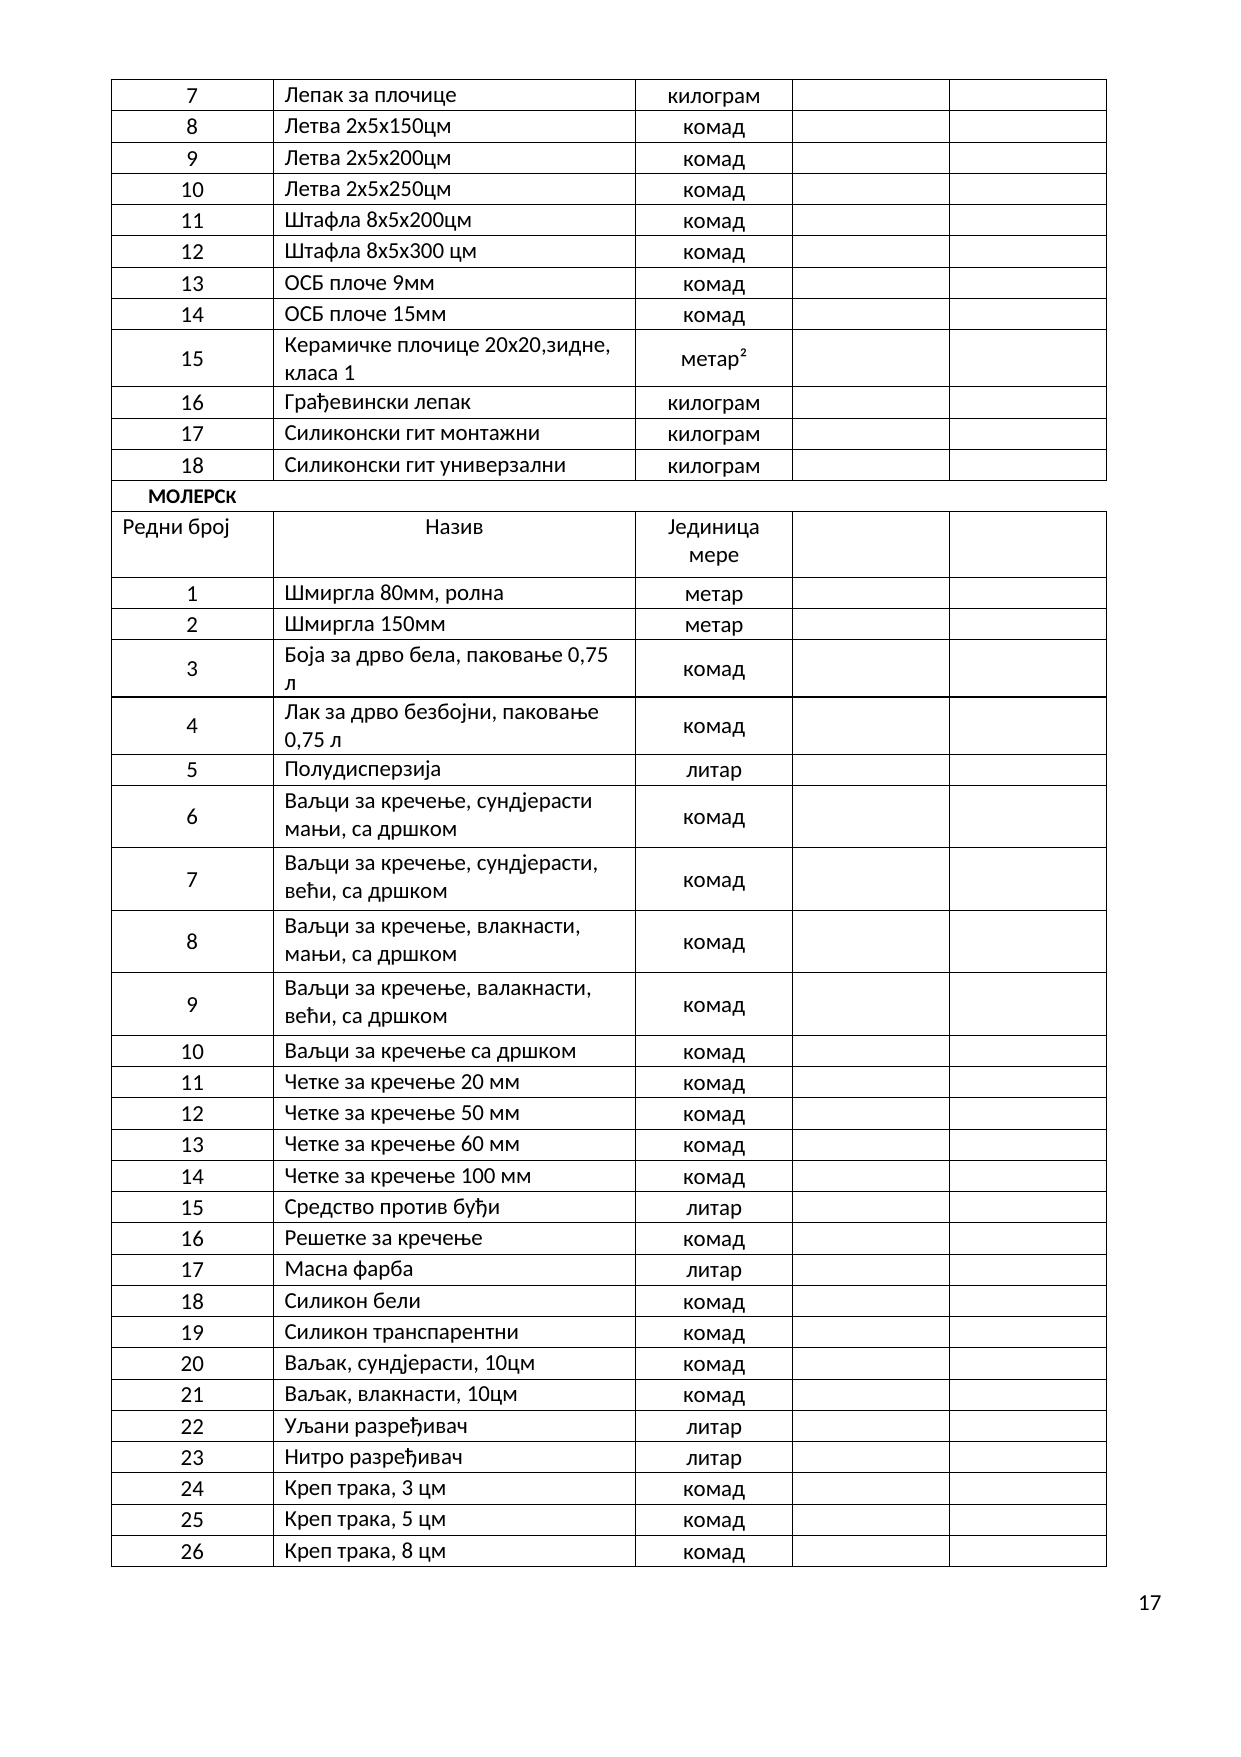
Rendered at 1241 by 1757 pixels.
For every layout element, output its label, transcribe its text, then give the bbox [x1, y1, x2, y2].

table_cell 2 [112, 609, 273, 639]
table_cell ОСБ плоче 9мм [274, 268, 635, 298]
table_cell [950, 1161, 1106, 1191]
table_cell 7 [112, 848, 273, 910]
table_cell [950, 1223, 1106, 1253]
table_cell [793, 755, 949, 785]
table_cell [793, 698, 949, 753]
table_cell комад [636, 143, 792, 173]
table_cell [950, 299, 1106, 329]
table_cell 10 [112, 1036, 273, 1066]
table_cell 12 [112, 1098, 273, 1128]
table_cell 15 [112, 330, 273, 386]
table_cell Летва 2x5x150цм [274, 111, 635, 142]
table_cell [950, 143, 1106, 173]
table_cell Летва 2x5x200цм [274, 143, 635, 173]
table_cell [950, 578, 1106, 608]
table_cell [793, 1473, 949, 1503]
table_cell [793, 450, 949, 480]
table_cell литар [636, 1255, 792, 1285]
table_cell Штафла 8x5x200цм [274, 205, 635, 235]
table_cell Ваљци за кречење са дршком [274, 1036, 635, 1066]
table_cell комад [636, 1348, 792, 1378]
table_cell [793, 1098, 949, 1128]
table_cell Грађевински лепак [274, 387, 635, 417]
table_cell [950, 786, 1106, 847]
table_cell [950, 111, 1106, 142]
table_cell килограм [636, 450, 792, 480]
table_cell метар [636, 578, 792, 608]
table_cell [950, 1442, 1106, 1472]
table_cell [950, 1380, 1106, 1410]
table_cell Четке за кречење 20 мм [274, 1067, 635, 1097]
table_cell [950, 205, 1106, 235]
table_cell Ваљци за кречење, валакнасти, већи, са дршком [274, 973, 635, 1035]
table_cell [950, 1192, 1106, 1222]
table_cell комад [636, 1098, 792, 1128]
table_cell Креп трака, 8 цм [274, 1536, 635, 1566]
table_cell комад [636, 1067, 792, 1097]
table_cell [950, 1255, 1106, 1285]
table_cell [793, 1317, 949, 1347]
table_cell 16 [112, 387, 273, 417]
table_cell Средство против буђи [274, 1192, 635, 1222]
table_cell 13 [112, 1130, 273, 1160]
table_cell Масна фарба [274, 1255, 635, 1285]
table_cell [793, 609, 949, 639]
table_cell 11 [112, 205, 273, 235]
table_cell 23 [112, 1442, 273, 1472]
table_cell комад [636, 1380, 792, 1410]
table_cell комад [636, 911, 792, 972]
table_cell 5 [112, 755, 273, 785]
table_cell [793, 236, 949, 267]
table_cell Назив [274, 512, 635, 577]
table_cell 11 [112, 1067, 273, 1097]
table_cell [793, 330, 949, 386]
table_cell [950, 174, 1106, 204]
table_cell [793, 268, 949, 298]
table_cell литар [636, 755, 792, 785]
table_cell [950, 419, 1106, 449]
table_cell 15 [112, 1192, 273, 1222]
table_cell [793, 1036, 949, 1066]
table_cell Силикон бели [274, 1286, 635, 1316]
table_cell [793, 1130, 949, 1160]
table_cell 8 [112, 111, 273, 142]
table_cell [793, 1161, 949, 1191]
table_cell Штафла 8x5x300 цм [274, 236, 635, 267]
table_cell комад [636, 640, 792, 696]
table_cell комад [636, 1161, 792, 1191]
table_cell 10 [112, 174, 273, 204]
table_cell [950, 1411, 1106, 1441]
table_cell [793, 1348, 949, 1378]
table_cell 20 [112, 1348, 273, 1378]
table_cell литар [636, 1411, 792, 1441]
table_cell Силиконски гит монтажни [274, 419, 635, 449]
table_cell Ваљак, сундјерасти, 10цм [274, 1348, 635, 1378]
table_cell комад [636, 1536, 792, 1566]
table_cell Керамичке плочице 20x20,зидне, класа 1 [274, 330, 635, 386]
table_cell 24 [112, 1473, 273, 1503]
table_cell [635, 481, 792, 511]
table_cell [793, 1067, 949, 1097]
table_cell [950, 1286, 1106, 1316]
table_cell комад [636, 1223, 792, 1253]
table_cell Решетке за кречење [274, 1223, 635, 1253]
table_cell [949, 481, 1106, 511]
table_cell [950, 1348, 1106, 1378]
table_cell Четке за кречење 60 мм [274, 1130, 635, 1160]
table_cell [950, 1473, 1106, 1503]
table_cell 18 [112, 1286, 273, 1316]
table_cell 12 [112, 236, 273, 267]
table_cell 3 [112, 640, 273, 696]
table_cell 7 [112, 80, 273, 110]
table_cell [793, 786, 949, 847]
table_cell литар [636, 1192, 792, 1222]
table_cell Креп трака, 5 цм [274, 1505, 635, 1535]
table_cell [950, 755, 1106, 785]
table_cell килограм [636, 80, 792, 110]
table_cell Четке за кречење 100 мм [274, 1161, 635, 1191]
table_cell [793, 299, 949, 329]
table_cell [950, 450, 1106, 480]
table_cell 16 [112, 1223, 273, 1253]
table_cell 22 [112, 1411, 273, 1441]
table_cell Уљани разређивач [274, 1411, 635, 1441]
table_cell комад [636, 299, 792, 329]
table_cell [950, 640, 1106, 696]
table_cell [950, 911, 1106, 972]
table_cell Силикон транспарентни [274, 1317, 635, 1347]
table_cell [793, 1255, 949, 1285]
table_cell [950, 236, 1106, 267]
table_cell 4 [112, 698, 273, 753]
table_cell [793, 848, 949, 910]
table_cell 17 [112, 419, 273, 449]
table_cell комад [636, 786, 792, 847]
table_cell комад [636, 1036, 792, 1066]
table_cell [950, 1036, 1106, 1066]
table_cell комад [636, 698, 792, 753]
table_cell [950, 1317, 1106, 1347]
table_cell [950, 1536, 1106, 1566]
table_cell Ваљак, влакнасти, 10цм [274, 1380, 635, 1410]
table_cell [793, 1380, 949, 1410]
table_cell Полудисперзија [274, 755, 635, 785]
table_cell [950, 268, 1106, 298]
table_cell Летва 2x5x250цм [274, 174, 635, 204]
table_cell [793, 1536, 949, 1566]
table_cell [793, 111, 949, 142]
table_cell Силиконски гит универзални [274, 450, 635, 480]
table_cell метар² [636, 330, 792, 386]
table_cell [793, 512, 949, 577]
table_cell комад [636, 174, 792, 204]
table_cell [793, 1505, 949, 1535]
table_cell Боја за дрво бела, паковање 0,75 л [274, 640, 635, 696]
table_cell [950, 609, 1106, 639]
table_cell Шмиргла 80мм, ролна [274, 578, 635, 608]
table_cell [793, 143, 949, 173]
table_cell комад [636, 1286, 792, 1316]
table_cell [950, 973, 1106, 1035]
table_cell комад [636, 973, 792, 1035]
table_cell [950, 80, 1106, 110]
table_cell 14 [112, 1161, 273, 1191]
table_cell [793, 911, 949, 972]
table_cell 18 [112, 450, 273, 480]
table_cell [793, 387, 949, 417]
table_cell Шмиргла 150мм [274, 609, 635, 639]
table_cell [793, 80, 949, 110]
table_cell Четке за кречење 50 мм [274, 1098, 635, 1128]
table_cell [950, 512, 1106, 577]
table_cell 8 [112, 911, 273, 972]
table_cell [950, 1098, 1106, 1128]
table_cell [950, 698, 1106, 753]
table_cell [793, 1442, 949, 1472]
table_cell комад [636, 268, 792, 298]
table_cell 1 [112, 578, 273, 608]
table_cell ОСБ плоче 15мм [274, 299, 635, 329]
table_cell [793, 1192, 949, 1222]
table_cell [950, 330, 1106, 386]
table_cell комад [636, 236, 792, 267]
table_cell [793, 640, 949, 696]
table_cell килограм [636, 419, 792, 449]
table_cell [273, 481, 635, 511]
table_cell Јединица мере [636, 512, 792, 577]
table_cell [950, 1505, 1106, 1535]
table_cell МОЛЕРСК [112, 481, 273, 511]
table_cell [793, 973, 949, 1035]
table_cell 9 [112, 143, 273, 173]
table_cell килограм [636, 387, 792, 417]
table_cell 17 [112, 1255, 273, 1285]
table_cell [793, 578, 949, 608]
table_cell метар [636, 609, 792, 639]
table_cell Редни број [112, 512, 273, 577]
table_cell Нитро разређивач [274, 1442, 635, 1472]
table_cell Ваљци за кречење, сундјерасти мањи, са дршком [274, 786, 635, 847]
table_cell комад [636, 205, 792, 235]
table_cell 19 [112, 1317, 273, 1347]
table_cell [793, 1286, 949, 1316]
table_cell 6 [112, 786, 273, 847]
table_cell [793, 419, 949, 449]
table_cell комад [636, 1505, 792, 1535]
table_cell [793, 205, 949, 235]
table_cell Лак за дрво безбојни, паковање 0,75 л [274, 698, 635, 753]
table_cell [950, 848, 1106, 910]
table_cell [792, 481, 949, 511]
table_cell комад [636, 848, 792, 910]
table_cell Лепак за плочице [274, 80, 635, 110]
table_cell [950, 1130, 1106, 1160]
table_cell 9 [112, 973, 273, 1035]
table_cell комад [636, 1317, 792, 1347]
table_cell комад [636, 111, 792, 142]
table_cell литар [636, 1442, 792, 1472]
table_cell 25 [112, 1505, 273, 1535]
table_cell комад [636, 1130, 792, 1160]
table_cell 13 [112, 268, 273, 298]
table_cell Ваљци за кречење, сундјерасти, већи, са дршком [274, 848, 635, 910]
table_cell [793, 174, 949, 204]
table_cell [950, 387, 1106, 417]
table_cell 26 [112, 1536, 273, 1566]
table_cell Ваљци за кречење, влакнасти, мањи, са дршком [274, 911, 635, 972]
table_cell 14 [112, 299, 273, 329]
table_cell Креп трака, 3 цм [274, 1473, 635, 1503]
table_cell [793, 1223, 949, 1253]
table_cell [793, 1411, 949, 1441]
table_cell [950, 1067, 1106, 1097]
table_cell 21 [112, 1380, 273, 1410]
table_cell комад [636, 1473, 792, 1503]
